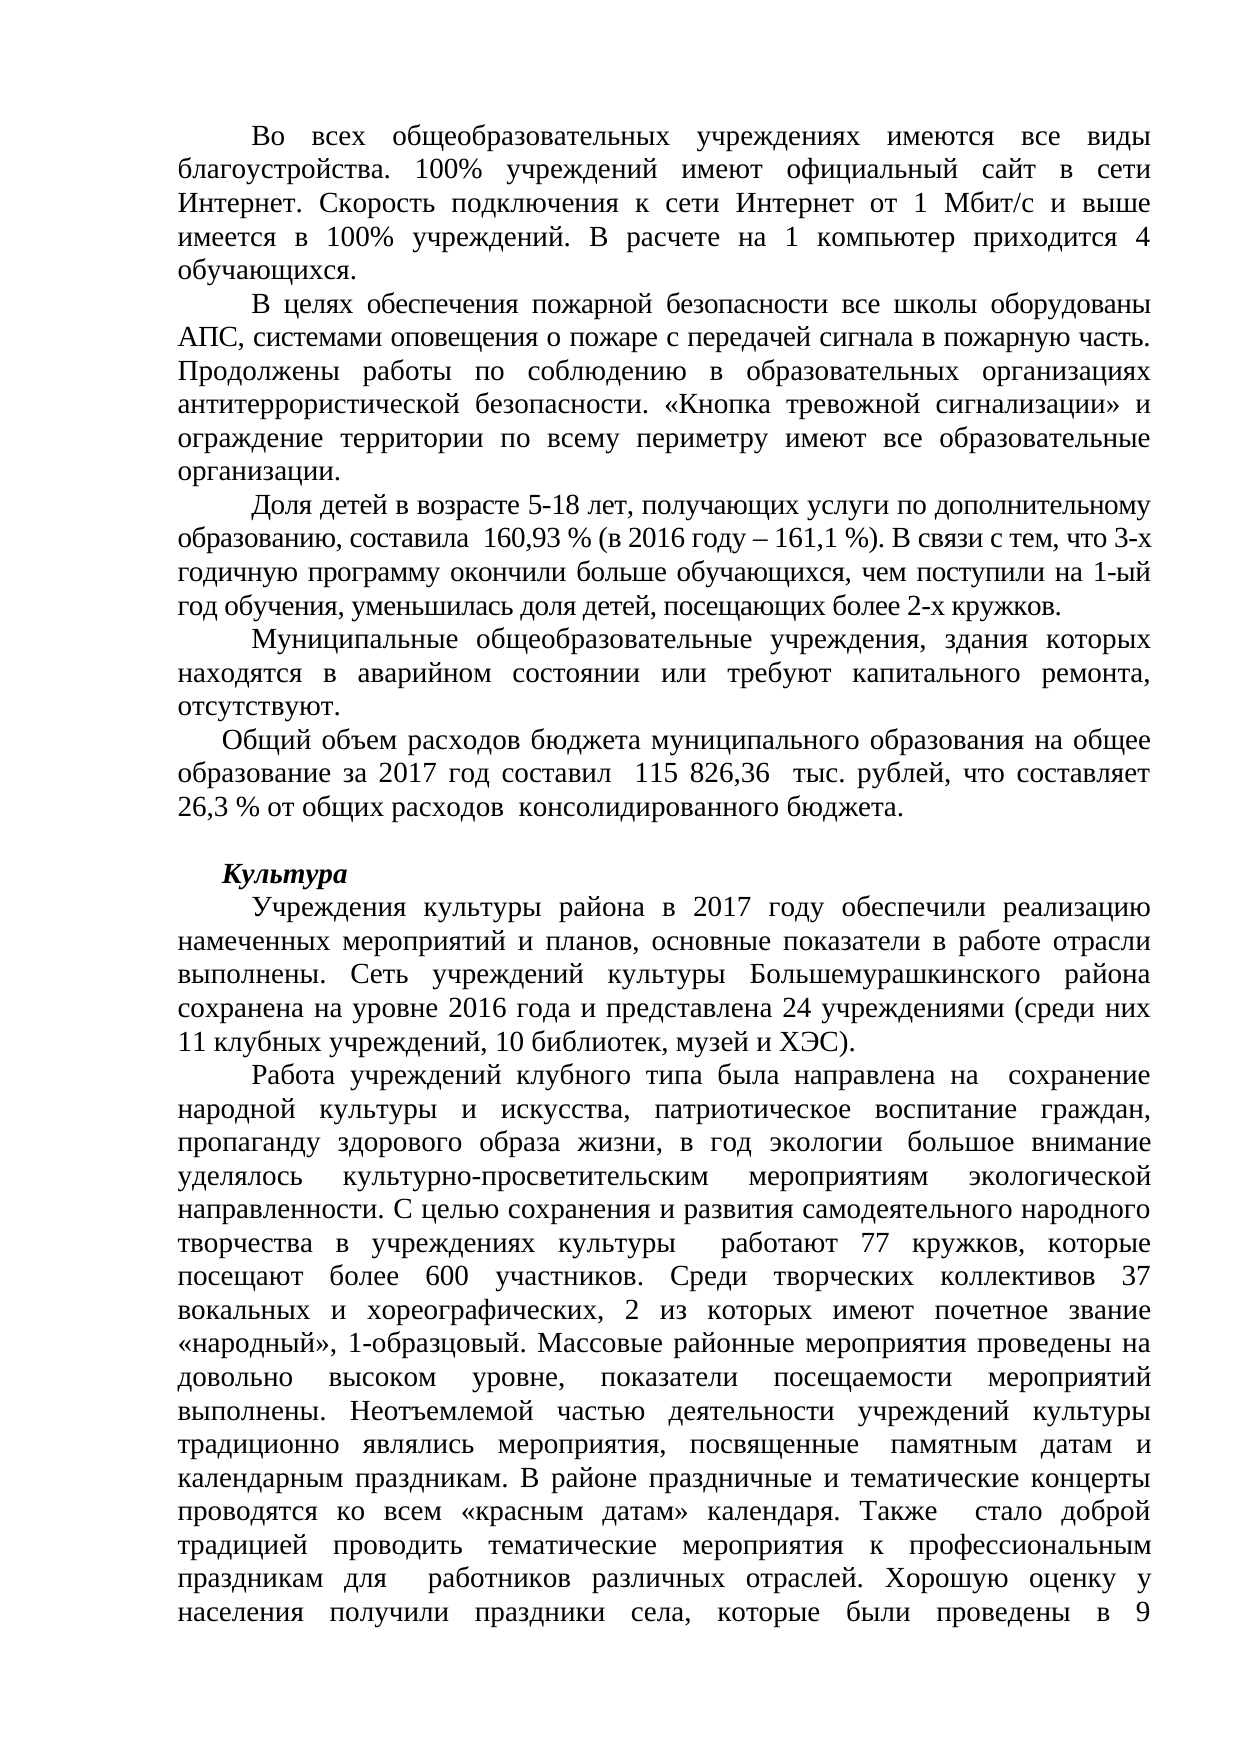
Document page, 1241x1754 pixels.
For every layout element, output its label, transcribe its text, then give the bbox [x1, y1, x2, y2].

text Доля детей в возрасте 5-18 лет, получающих услуги по дополнительному образованию, составила 160,93 % (в 2016 году – 161,1 %). В связи с тем, что 3-х годичную программу окончили больше обучающихся, чем поступили на 1-ый год обучения, уменьшилась доля детей, посещающих более 2-х кружков. [177, 487, 1152, 621]
text Учреждения культуры района в 2017 году обеспечили реализацию намеченных мероприятий и планов, основные показатели в работе отрасли выполнены. Сеть учреждений культуры Большемурашкинского района сохранена на уровне 2016 года и представлена 24 учреждениями (среди них 11 клубных учреждений, 10 библиотек, музей и ХЭС). [177, 889, 1152, 1057]
text Муниципальные общеобразовательные учреждения, здания которых находятся в аварийном состоянии или требуют капитального ремонта, отсутствуют. [177, 621, 1152, 722]
text Общий объем расходов бюджета муниципального образования на общее образование за 2017 год составил 115 826,36 тыс. рублей, что составляет 26,3 % от общих расходов консолидированного бюджета. [177, 722, 1152, 822]
text В целях обеспечения пожарной безопасности все школы оборудованы АПС, системами оповещения о пожаре с передачей сигнала в пожарную часть. Продолжены работы по соблюдению в образовательных организациях антитеррористической безопасности. «Кнопка тревожной сигнализации» и ограждение территории по всему периметру имеют все образовательные организации. [177, 286, 1152, 487]
text Культура [177, 856, 1152, 889]
text Во всех общеобразовательных учреждениях имеются все виды благоустройства. 100% учреждений имеют официальный сайт в сети Интернет. Скорость подключения к сети Интернет от 1 Мбит/с и выше имеется в 100% учреждений. В расчете на 1 компьютер приходится 4 обучающихся. [177, 118, 1152, 286]
